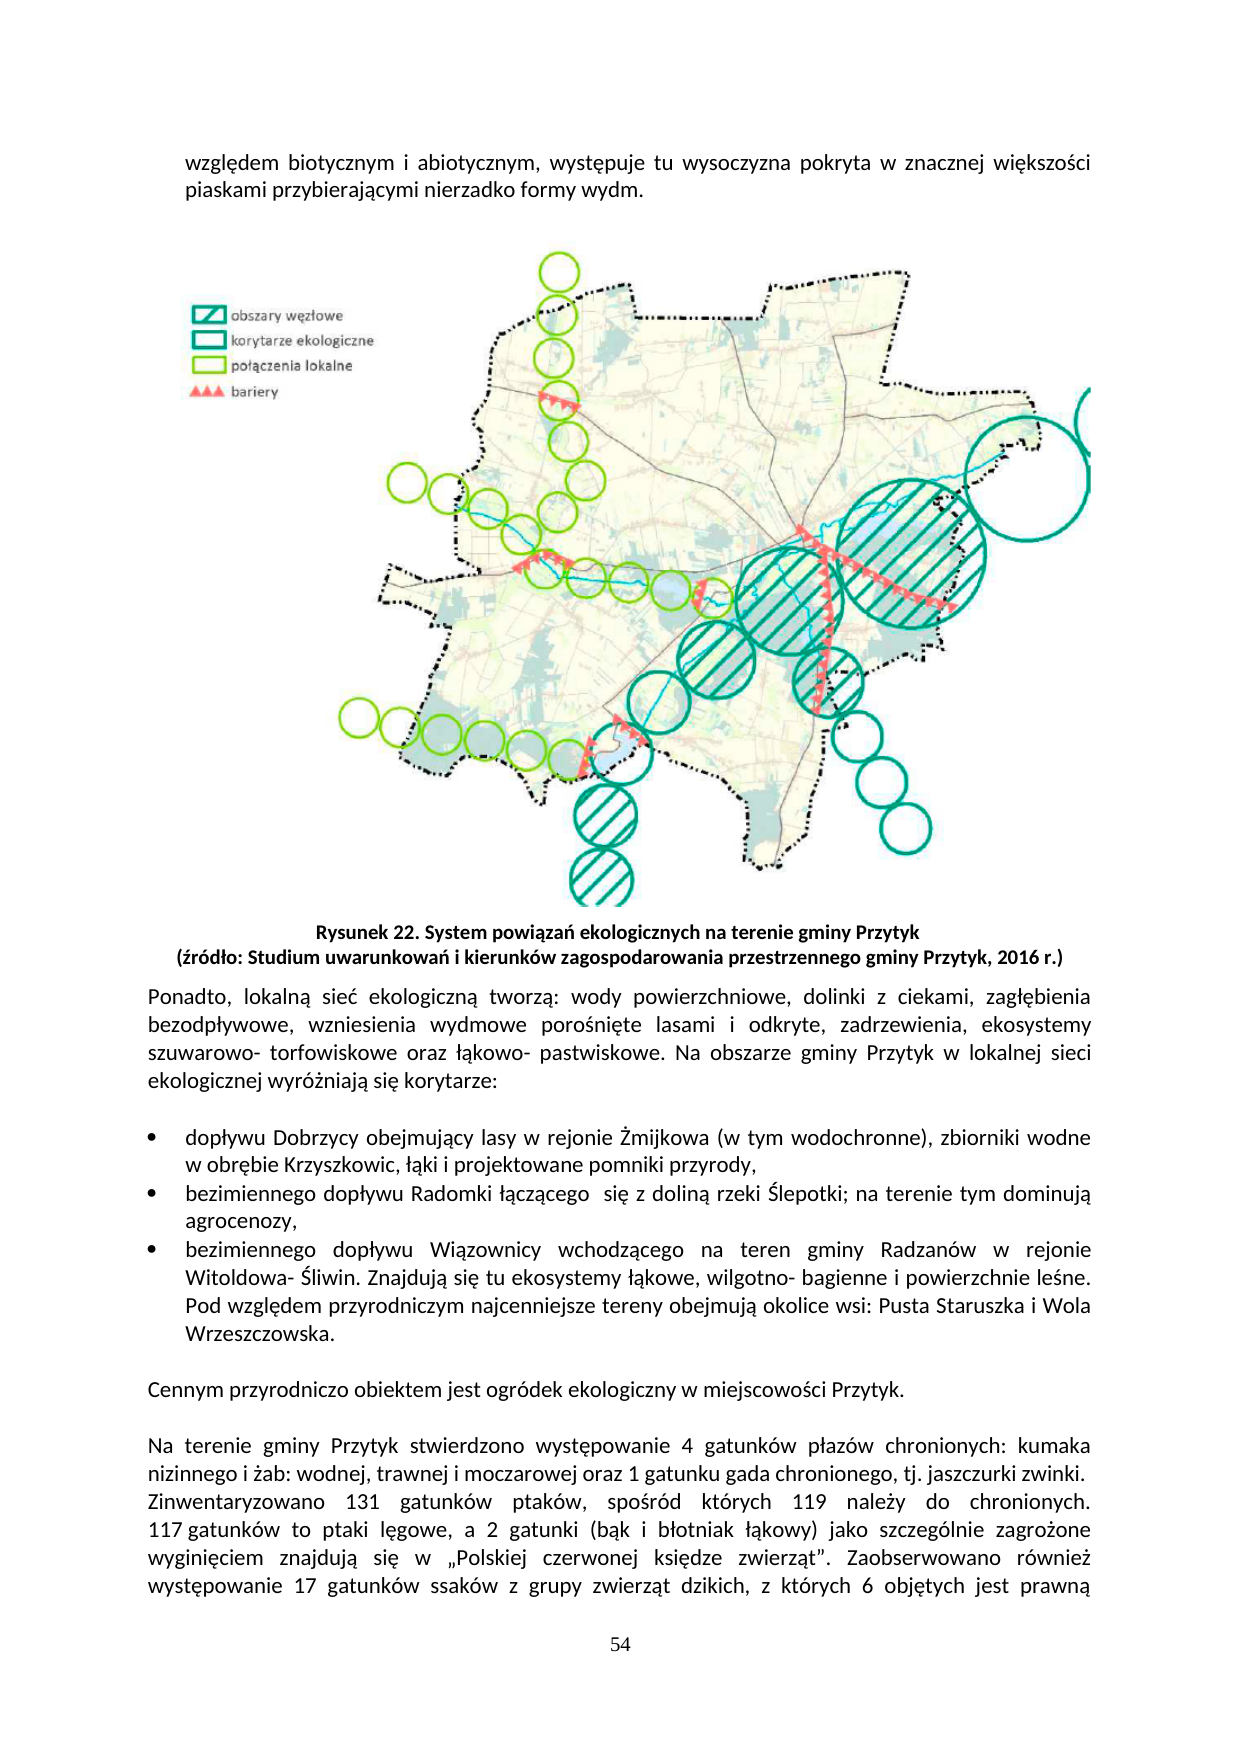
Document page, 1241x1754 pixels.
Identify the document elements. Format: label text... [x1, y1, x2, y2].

text Ponadto, lokalną sieć ekologiczną tworzą: wody powierzchniowe, dolinki z ciekami, zagłębienia bezodpływowe, wzniesienia wydmowe porośnięte lasami i odkryte, zadrzewienia, ekosystemy szuwarowo- torfowiskowe oraz łąkowo- pastwiskowe. Na obszarze gminy Przytyk w lokalnej sieci ekologicznej wyróżniają się korytarze: [148, 982, 1093, 1094]
list bezimiennego dopływu Radomki łączącego się z doliną rzeki Ślepotki; na terenie tym dominują agrocenozy, [148, 1179, 1093, 1235]
list dopływu Dobrzycy obejmujący lasy w rejonie Żmijkowa (w tym wodochronne), zbiorniki wodne w obrębie Krzyszkowic, łąki i projektowane pomniki przyrody, [148, 1123, 1093, 1179]
text Na terenie gminy Przytyk stwierdzono występowanie 4 gatunków płazów chronionych: kumaka nizinnego i żab: wodnej, trawnej i moczarowej oraz 1 gatunku gada chronionego, tj. jaszczurki zwinki. [148, 1431, 1093, 1487]
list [148, 148, 1093, 204]
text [148, 1487, 1093, 1599]
picture [147, 231, 1093, 907]
list bezimiennego dopływu Wiązownicy wchodzącego na teren gminy Radzanów w rejonie Witoldowa- Śliwin. Znajdują się tu ekosystemy łąkowe, wilgotno- bagienne i powierzchnie leśne. Pod względem przyrodniczym najcenniejsze tereny obejmują okolice wsi: Pusta Staruszka i Wola Wrzeszczowska. [148, 1235, 1093, 1347]
text Cennym przyrodniczo obiektem jest ogródek ekologiczny w miejscowości Przytyk. [148, 1375, 1093, 1403]
